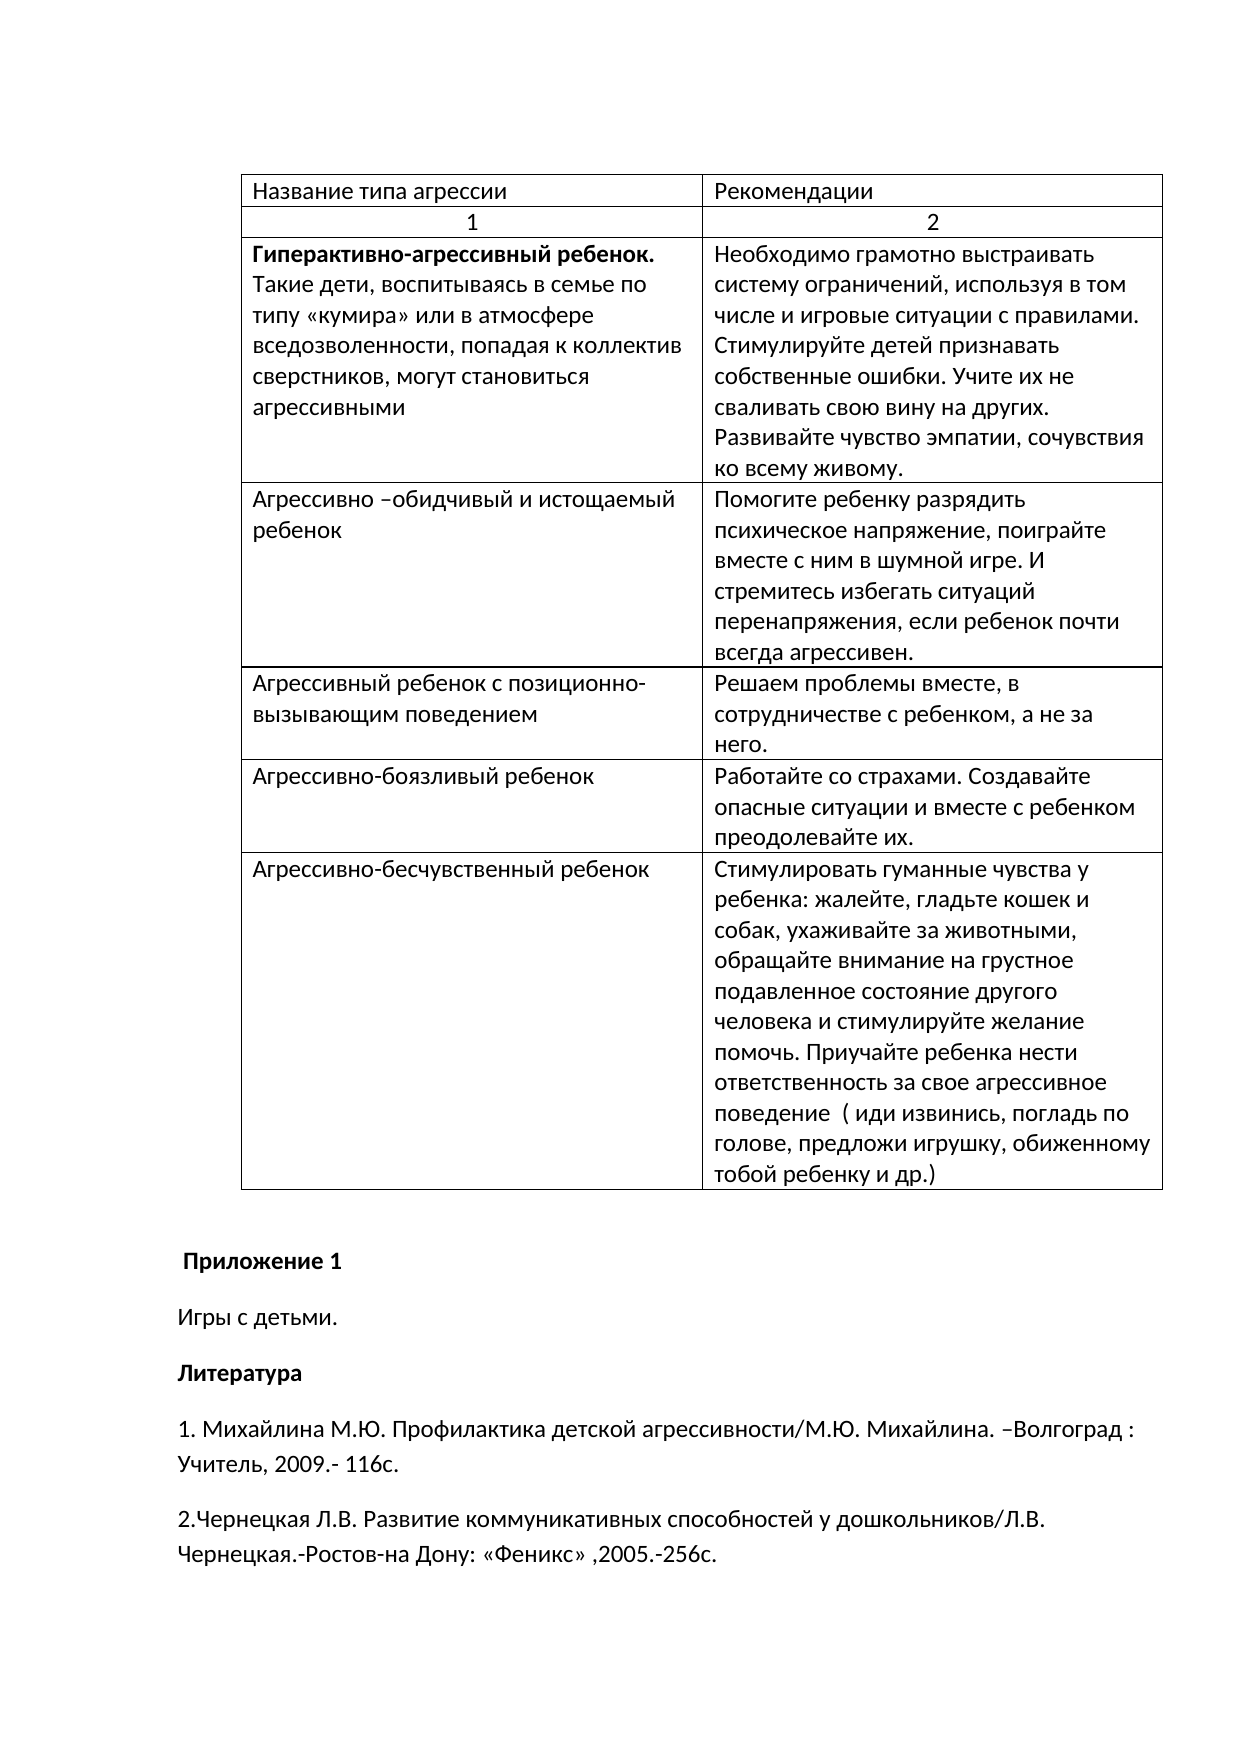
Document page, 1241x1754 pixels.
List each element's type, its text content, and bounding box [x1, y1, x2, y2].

text 2.Чернецкая Л.В. Развитие коммуникативных способностей у дошкольников/Л.В. Чернецкая.-Ростов-на Дону: «Феникс» ,2005.-256с. [177, 1504, 1152, 1569]
text Игры с детьми. [177, 1301, 1152, 1332]
table_cell Гиперактивно-агрессивный ребенок. Такие дети, воспитываясь в семье по типу «кумира» или в атмосфере вседозволенности, попадая к коллектив сверстников, могут становиться агрессивными [242, 238, 702, 482]
text Литература [177, 1357, 1152, 1387]
table_cell Решаем проблемы вместе, в сотрудничестве с ребенком, а не за него. [703, 668, 1162, 759]
table_cell Помогите ребенку разрядить психическое напряжение, поиграйте вместе с ним в шумной игре. И стремитесь избегать ситуаций перенапряжения, если ребенок почти всегда агрессивен. [703, 483, 1162, 666]
table_header Рекомендации [703, 175, 1162, 206]
table_cell 1 [242, 207, 702, 237]
table_cell 2 [703, 207, 1162, 237]
table_cell Агрессивный ребенок с позиционно-вызывающим поведением [242, 668, 702, 759]
table_cell Необходимо грамотно выстраивать систему ограничений, используя в том числе и игровые ситуации с правилами. Стимулируйте детей признавать собственные ошибки. Учите их не сваливать свою вину на других. Развивайте чувство эмпатии, сочувствия ко всему живому. [703, 238, 1162, 482]
table_cell Агрессивно –обидчивый и истощаемый ребенок [242, 483, 702, 666]
text 1. Михайлина М.Ю. Профилактика детской агрессивности/М.Ю. Михайлина. –Волгоград : Учитель, 2009.- 116с. [177, 1413, 1152, 1478]
table_cell Агрессивно-бесчувственный ребенок [242, 853, 702, 1188]
table_cell Агрессивно-боязливый ребенок [242, 760, 702, 852]
table_header Название типа агрессии [242, 175, 702, 206]
text Приложение 1 [177, 1245, 1152, 1276]
table_cell Стимулировать гуманные чувства у ребенка: жалейте, гладьте кошек и собак, ухаживайте за животными, обращайте внимание на грустное подавленное состояние другого человека и стимулируйте желание помочь. Приучайте ребенка нести ответственность за свое агрессивное поведение ( иди извинись, погладь по голове, предложи игрушку, обиженному тобой ребенку и др.) [703, 853, 1162, 1188]
table_cell Работайте со страхами. Создавайте опасные ситуации и вместе с ребенком преодолевайте их. [703, 760, 1162, 852]
